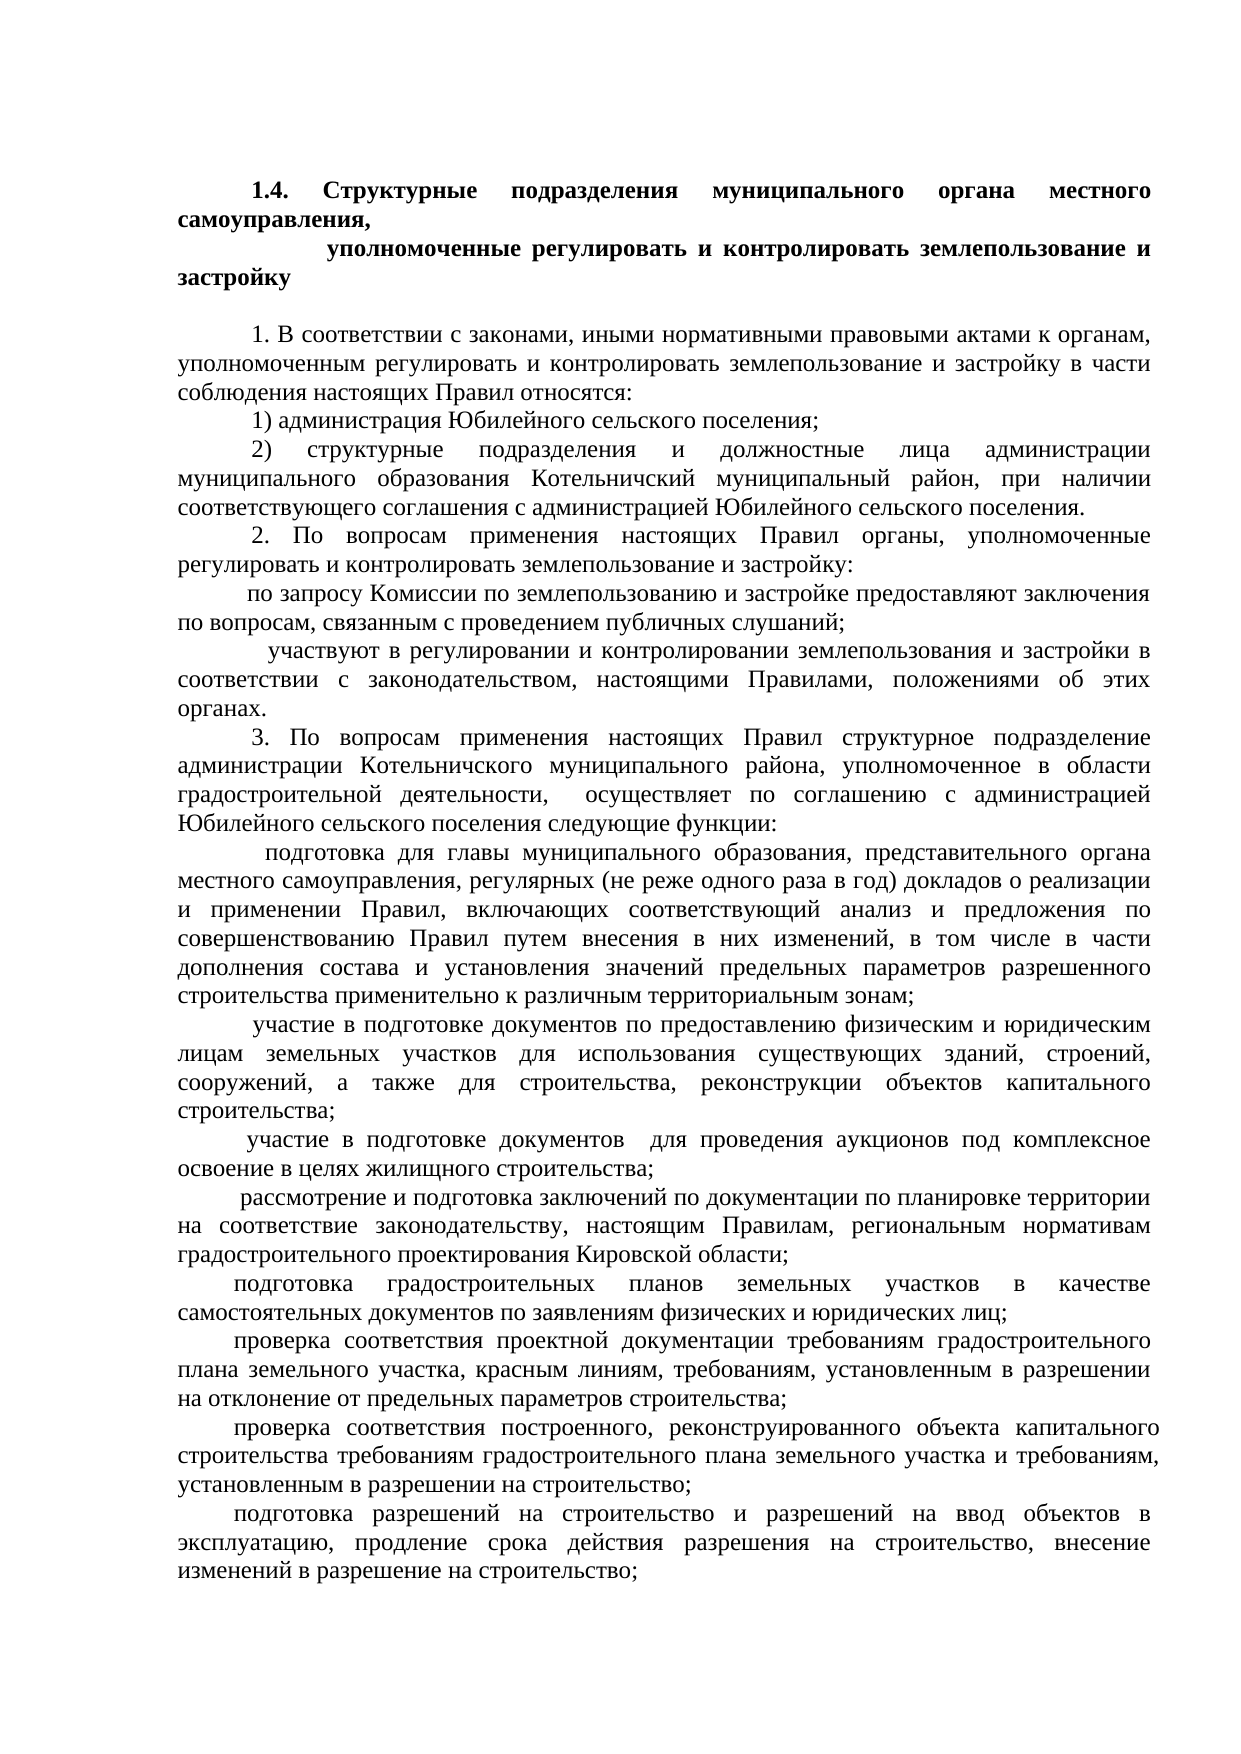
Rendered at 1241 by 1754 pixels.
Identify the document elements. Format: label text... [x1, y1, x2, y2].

text 1.4. Структурные подразделения муниципального органа местного самоуправления, [177, 176, 1152, 233]
text 2) структурные подразделения и должностные лица администрации муниципального образования Котельничский муниципальный район, при наличии соответствующего соглашения с администрацией Юбилейного сельского поселения. [177, 434, 1152, 521]
text 3. По вопросам применения настоящих Правил структурное подразделение администрации Котельничского муниципального района, уполномоченное в области градостроительной деятельности, осуществляет по соглашению с администрацией Юбилейного сельского поселения следующие функции: [177, 722, 1152, 837]
text уполномоченные регулировать и контролировать землепользование и застройку [177, 233, 1152, 291]
text рассмотрение и подготовка заключений по документации по планировке территории на соответствие законодательству, настоящим Правилам, региональным нормативам градостроительного проектирования Кировской области; [177, 1182, 1152, 1268]
text подготовка разрешений на строительство и разрешений на ввод объектов в эксплуатацию, продление срока действия разрешения на строительство, внесение изменений в разрешение на строительство; [177, 1498, 1152, 1584]
text 2. По вопросам применения настоящих Правил органы, уполномоченные регулировать и контролировать землепользование и застройку: [177, 521, 1152, 578]
text проверка соответствия построенного, реконструированного объекта капитального строительства требованиям градостроительного плана земельного участка и требованиям, установленным в разрешении на строительство; [177, 1412, 1160, 1498]
text 1. В соответствии с законами, иными нормативными правовыми актами к органам, уполномоченным регулировать и контролировать землепользование и застройку в части соблюдения настоящих Правил относятся: [177, 319, 1152, 406]
text проверка соответствия проектной документации требованиям градостроительного плана земельного участка, красным линиям, требованиям, установленным в разрешении на отклонение от предельных параметров строительства; [177, 1326, 1152, 1412]
text подготовка градостроительных планов земельных участков в качестве самостоятельных документов по заявлениям физических и юридических лиц; [177, 1268, 1152, 1326]
text участие в подготовке документов по предоставлению физическим и юридическим лицам земельных участков для использования существующих зданий, строений, сооружений, а также для строительства, реконструкции объектов капитального строительства; [177, 1009, 1152, 1124]
text 1) администрация Юбилейного сельского поселения; [177, 406, 1152, 434]
text участие в подготовке документов для проведения аукционов под комплексное освоение в целях жилищного строительства; [177, 1124, 1152, 1182]
text по запросу Комиссии по землепользованию и застройке предоставляют заключения по вопросам, связанным с проведением публичных слушаний; [177, 578, 1152, 636]
text подготовка для главы муниципального образования, представительного органа местного самоуправления, регулярных (не реже одного раза в год) докладов о реализации и применении Правил, включающих соответствующий анализ и предложения по совершенствованию Правил путем внесения в них изменений, в том числе в части дополнения состава и установления значений предельных параметров разрешенного строительства применительно к различным территориальным зонам; [177, 837, 1152, 1009]
text участвуют в регулировании и контролировании землепользования и застройки в соответствии с законодательством, настоящими Правилами, положениями об этих органах. [177, 636, 1152, 722]
